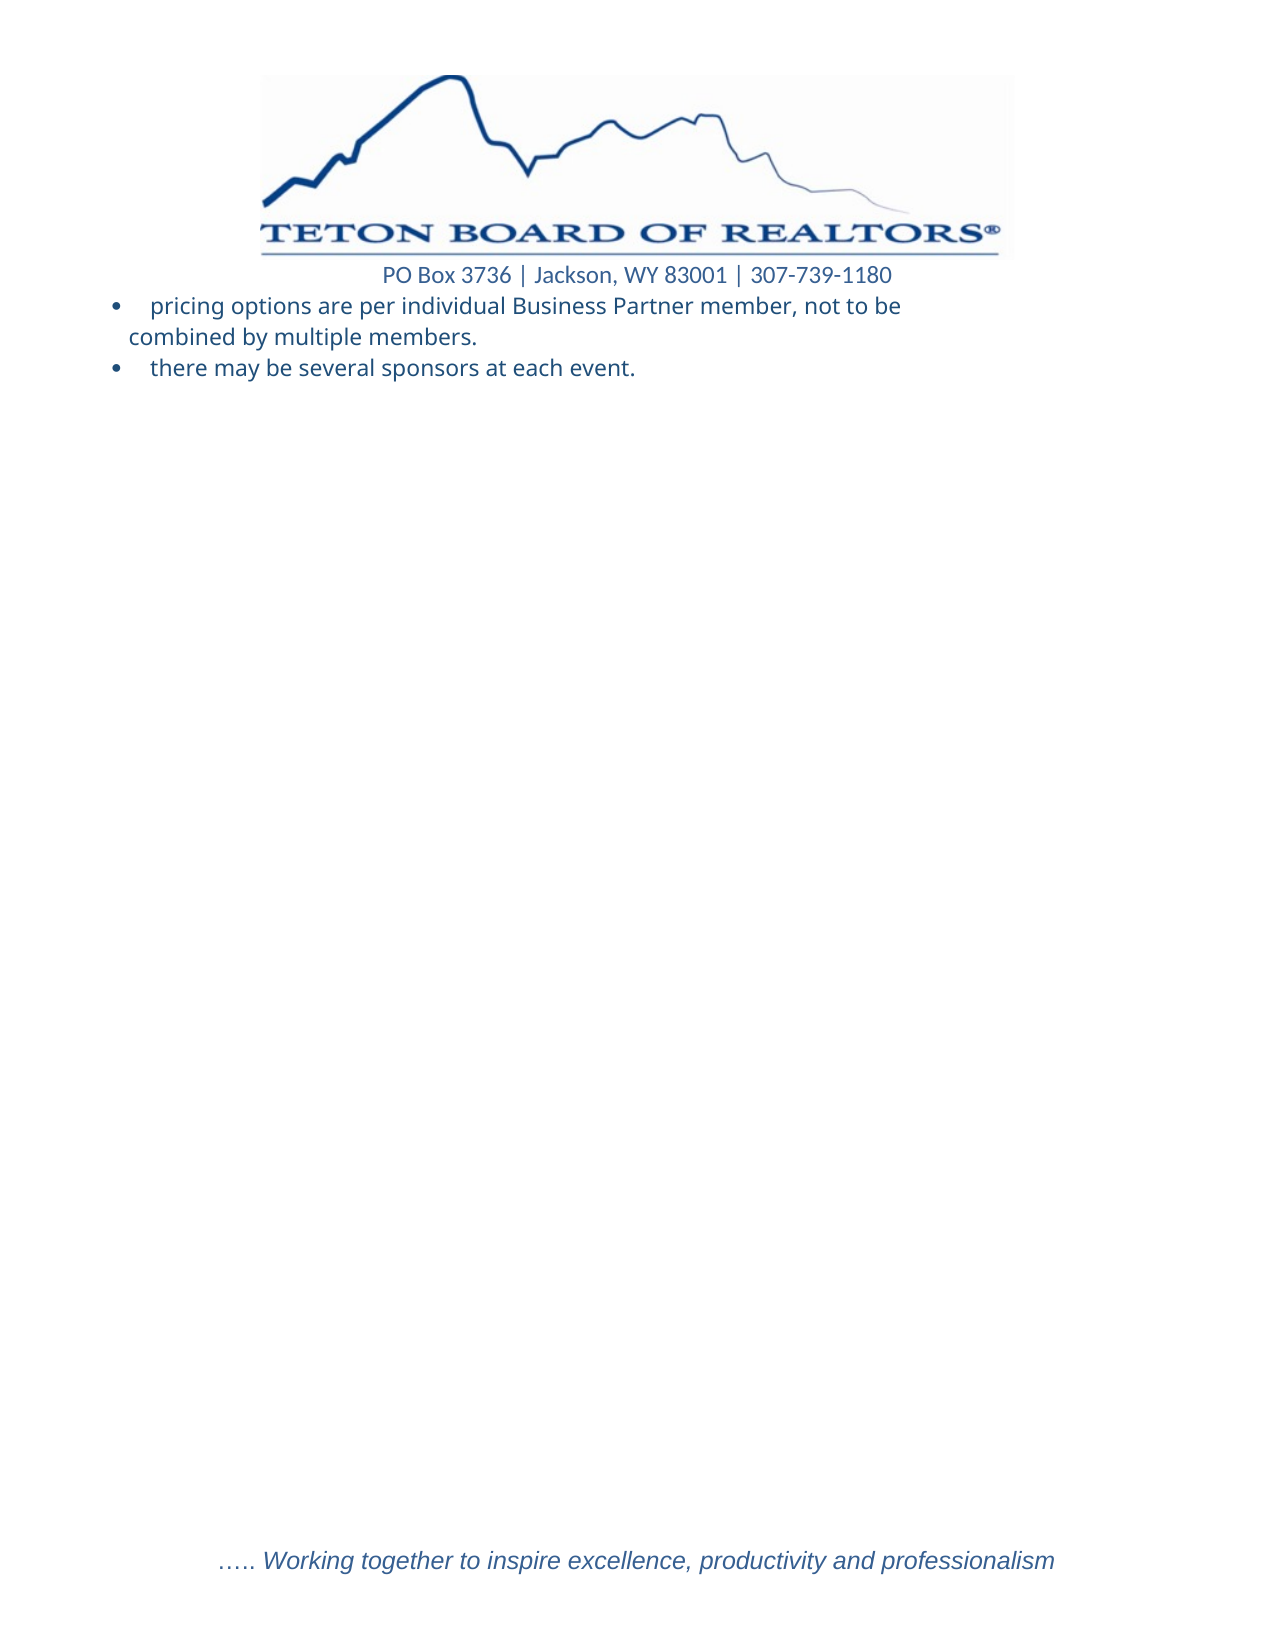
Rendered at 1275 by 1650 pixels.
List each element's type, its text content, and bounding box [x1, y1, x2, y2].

picture [260, 75, 1015, 260]
list pricing options are per individual Business Partner member, not to be [112, 290, 1200, 321]
text combined by multiple members. [75, 321, 1200, 352]
list there may be several sponsors at each event. [112, 352, 1200, 384]
